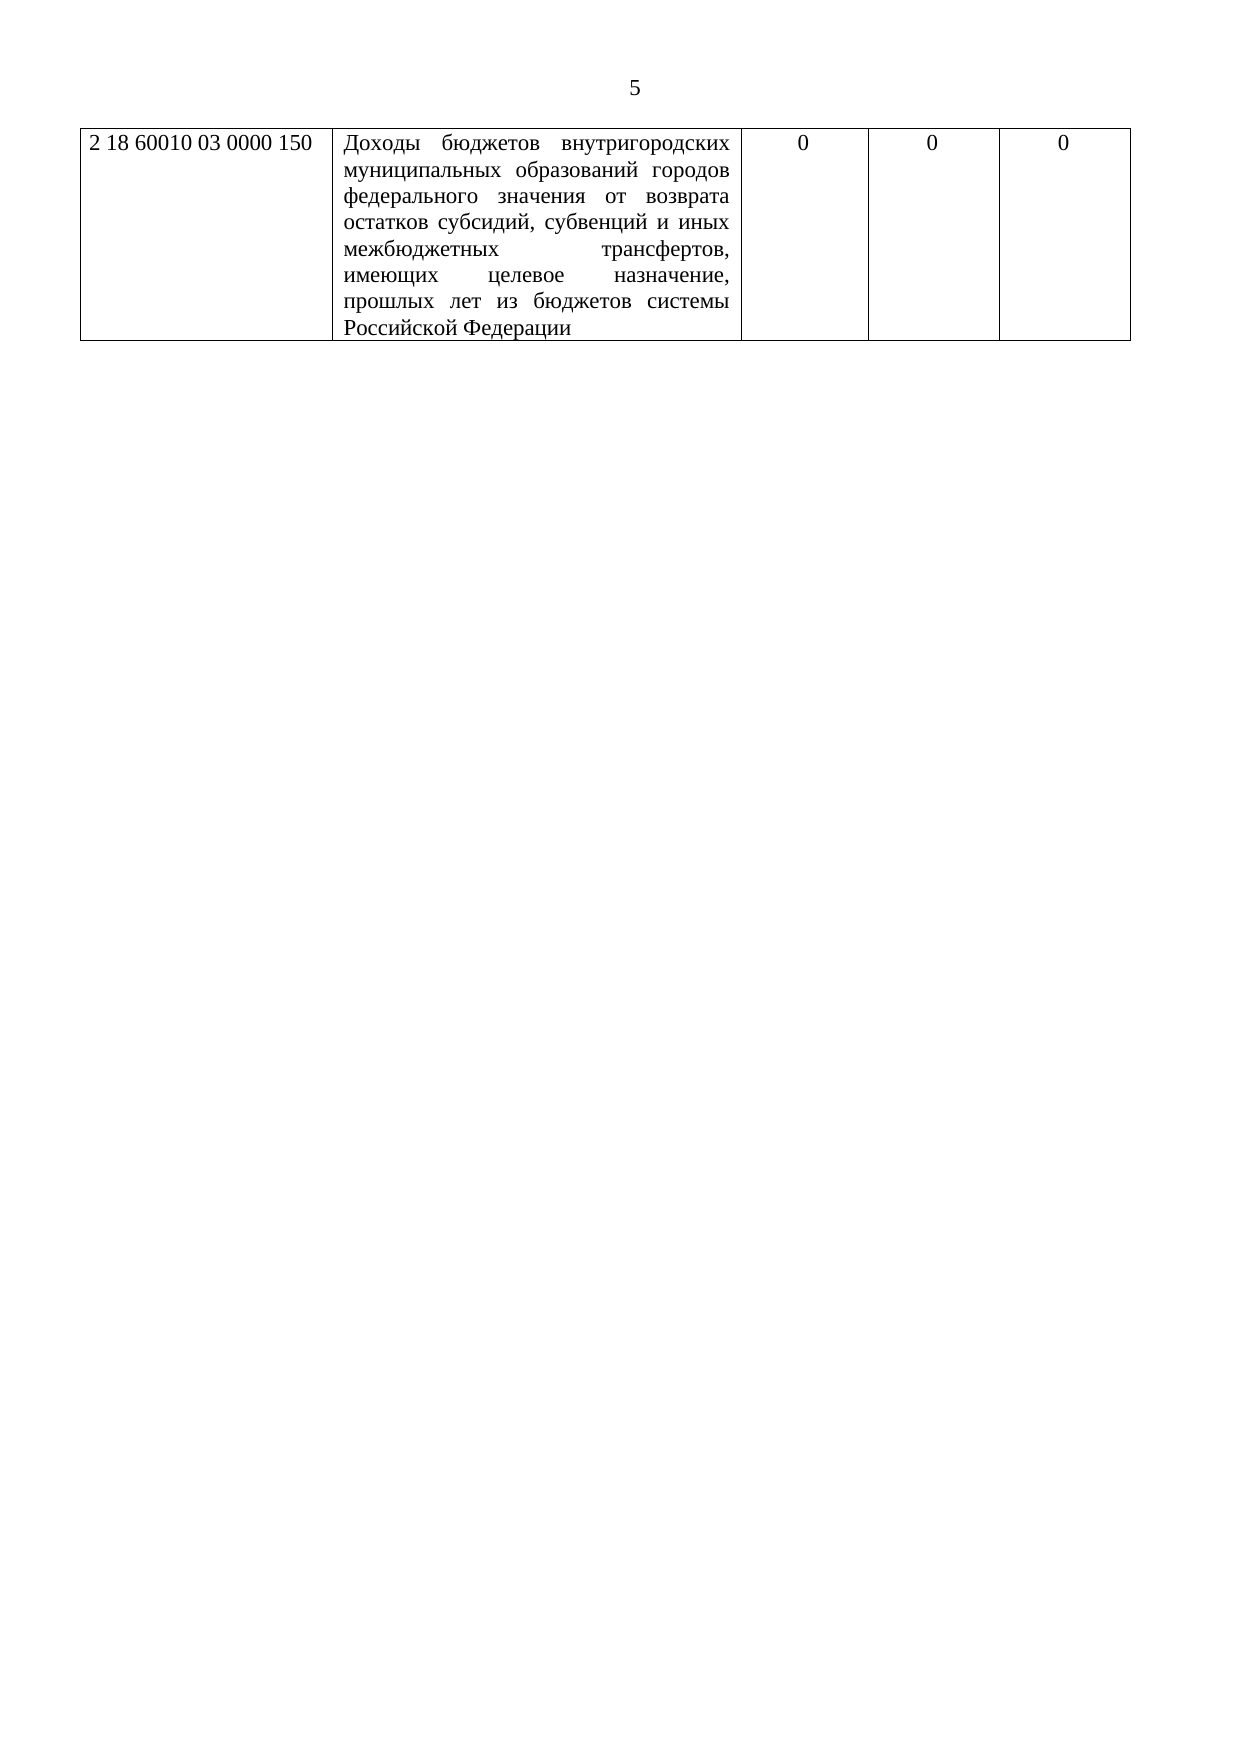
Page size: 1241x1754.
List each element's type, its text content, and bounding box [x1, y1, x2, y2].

table_cell 0 [869, 129, 999, 340]
table_cell 2 18 60010 03 0000 150 [81, 129, 332, 340]
table_cell 0 [742, 129, 868, 340]
table_cell Доходы бюджетов внутригородских муниципальных образований городов федерального значения от возврата остатков субсидий, субвенций и иных межбюджетных трансфертов, имеющих целевое назначение, прошлых лет из бюджетов системы Российской Федерации [333, 129, 741, 340]
table_cell 0 [1000, 129, 1130, 340]
